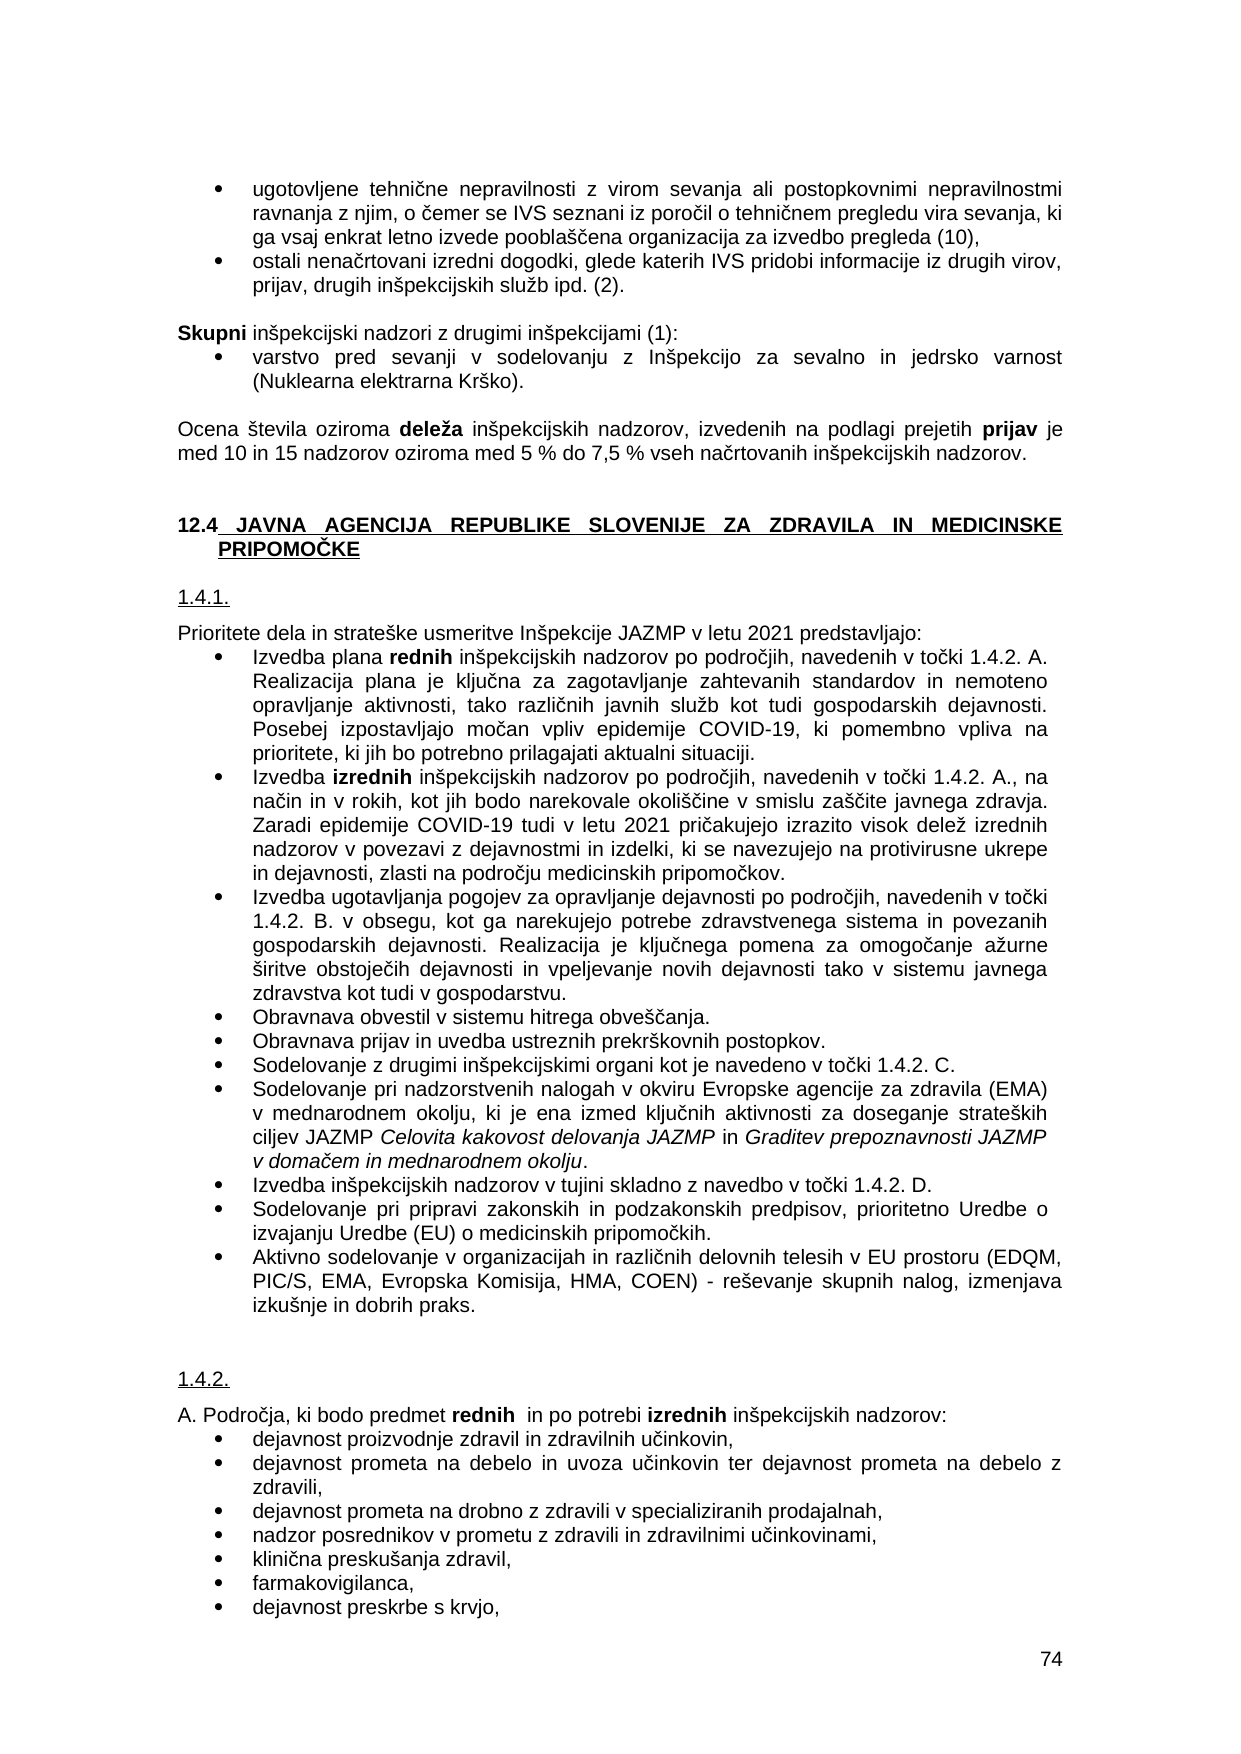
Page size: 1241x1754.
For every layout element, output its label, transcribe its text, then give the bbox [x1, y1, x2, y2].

list dejavnost prometa na drobno z zdravili v specializiranih prodajalnah, [215, 1499, 1063, 1523]
list nadzor posrednikov v prometu z zdravili in zdravilnimi učinkovinami, [215, 1523, 1063, 1547]
list Izvedba plana rednih inšpekcijskih nadzorov po področjih, navedenih v točki 1.4.2. A. Realizacija plana je ključna za zagotavljanje zahtevanih standardov in nemoteno opravljanje aktivnosti, tako različnih javnih služb kot tudi gospodarskih dejavnosti. Posebej izpostavljajo močan vpliv epidemije COVID-19, ki pomembno vpliva na prioritete, ki jih bo potrebno prilagajati aktualni situaciji. [215, 645, 1049, 765]
list Izvedba ugotavljanja pogojev za opravljanje dejavnosti po področjih, navedenih v točki 1.4.2. B. v obsegu, kot ga narekujejo potrebe zdravstvenega sistema in povezanih gospodarskih dejavnosti. Realizacija je ključnega pomena za omogočanje ažurne širitve obstoječih dejavnosti in vpeljevanje novih dejavnosti tako v sistemu javnega zdravstva kot tudi v gospodarstvu. [215, 885, 1049, 1005]
list farmakovigilanca, [215, 1571, 1063, 1595]
list JAVNA AGENCIJA REPUBLIKE SLOVENIJE ZA ZDRAVILA IN MEDICINSKE PRIPOMOČKE [177, 513, 1063, 561]
list ugotovljene tehnične nepravilnosti z virom sevanja ali postopkovnimi nepravilnostmi ravnanja z njim, o čemer se IVS seznani iz poročil o tehničnem pregledu vira sevanja, ki ga vsaj enkrat letno izvede pooblaščena organizacija za izvedbo pregleda (10), [215, 177, 1063, 249]
list Obravnava obvestil v sistemu hitrega obveščanja. [215, 1005, 1049, 1029]
text 1.4.1. [177, 585, 1063, 609]
list Sodelovanje pri nadzorstvenih nalogah v okviru Evropske agencije za zdravila (EMA) v mednarodnem okolju, ki je ena izmed ključnih aktivnosti za doseganje strateških ciljev JAZMP Celovita kakovost delovanja JAZMP in Graditev prepoznavnosti JAZMP v domačem in mednarodnem okolju. [215, 1077, 1049, 1173]
list Aktivno sodelovanje v organizacijah in različnih delovnih telesih v EU prostoru (EDQM, PIC/S, EMA, Evropska Komisija, HMA, COEN) - reševanje skupnih nalog, izmenjava izkušnje in dobrih praks. [215, 1245, 1063, 1317]
list dejavnost proizvodnje zdravil in zdravilnih učinkovin, [215, 1427, 1063, 1451]
list Izvedba inšpekcijskih nadzorov v tujini skladno z navedbo v točki 1.4.2. D. [215, 1173, 1049, 1197]
text Prioritete dela in strateške usmeritve Inšpekcije JAZMP v letu 2021 predstavljajo: [177, 621, 1049, 645]
list varstvo pred sevanji v sodelovanju z Inšpekcijo za sevalno in jedrsko varnost (Nuklearna elektrarna Krško). [215, 345, 1063, 393]
text A. Področja, ki bodo predmet rednih in po potrebi izrednih inšpekcijskih nadzorov: [177, 1403, 1063, 1427]
list Sodelovanje z drugimi inšpekcijskimi organi kot je navedeno v točki 1.4.2. C. [215, 1053, 1049, 1077]
list Sodelovanje pri pripravi zakonskih in podzakonskih predpisov, prioritetno Uredbe o izvajanju Uredbe (EU) o medicinskih pripomočkih. [215, 1197, 1049, 1245]
list ostali nenačrtovani izredni dogodki, glede katerih IVS pridobi informacije iz drugih virov, prijav, drugih inšpekcijskih služb ipd. (2). [215, 249, 1063, 297]
text Ocena števila oziroma deleža inšpekcijskih nadzorov, izvedenih na podlagi prejetih prijav je med 10 in 15 nadzorov oziroma med 5 % do 7,5 % vseh načrtovanih inšpekcijskih nadzorov. [177, 417, 1063, 465]
text Skupni inšpekcijski nadzori z drugimi inšpekcijami (1): [177, 321, 1063, 345]
text 1.4.2. [177, 1366, 1063, 1390]
list dejavnost preskrbe s krvjo, [215, 1595, 1063, 1619]
list Izvedba izrednih inšpekcijskih nadzorov po področjih, navedenih v točki 1.4.2. A., na način in v rokih, kot jih bodo narekovale okoliščine v smislu zaščite javnega zdravja. Zaradi epidemije COVID-19 tudi v letu 2021 pričakujejo izrazito visok delež izrednih nadzorov v povezavi z dejavnostmi in izdelki, ki se navezujejo na protivirusne ukrepe in dejavnosti, zlasti na področju medicinskih pripomočkov. [215, 765, 1049, 885]
list dejavnost prometa na debelo in uvoza učinkovin ter dejavnost prometa na debelo z zdravili, [215, 1451, 1063, 1499]
list Obravnava prijav in uvedba ustreznih prekrškovnih postopkov. [215, 1029, 1049, 1053]
list klinična preskušanja zdravil, [215, 1547, 1063, 1571]
